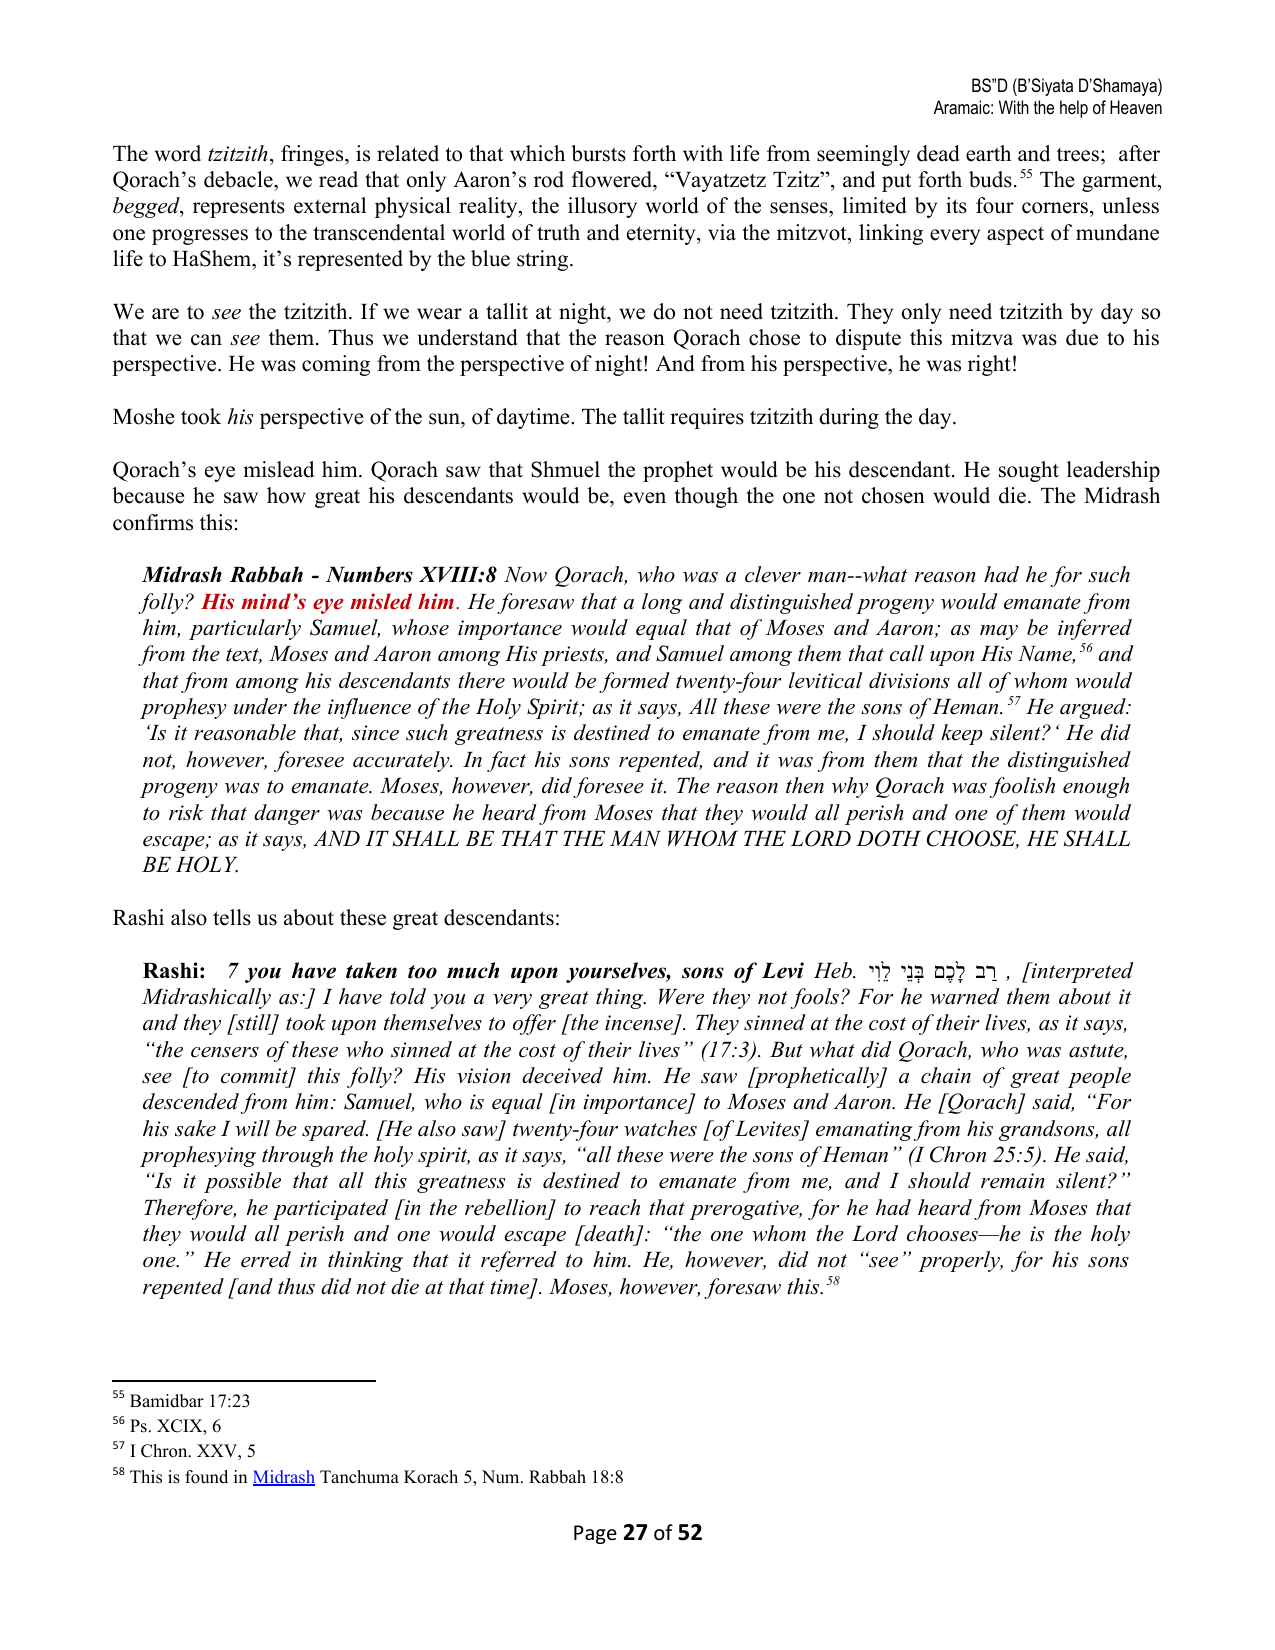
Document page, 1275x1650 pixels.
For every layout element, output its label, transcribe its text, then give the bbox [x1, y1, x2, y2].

text Midrash Rabbah - Numbers XVIII:8 Now Qorach, who was a clever man--what reason had he for such folly? His mind’s eye misled him. He foresaw that a long and distinguished progeny would emanate from him, particularly Samuel, whose importance would equal that of Moses and Aaron; as may be inferred from the text, Moses and Aaron among His priests, and Samuel among them that call upon His Name, and that from among his descendants there would be formed twenty-four levitical divisions all of whom would prophesy under the influence of the Holy Spirit; as it says, All these were the sons of Heman. He argued: ‘Is it reasonable that, since such greatness is destined to emanate from me, I should keep silent?‘ He did not, however, foresee accurately. In fact his sons repented, and it was from them that the distinguished progeny was to emanate. Moses, however, did foresee it. The reason then why Qorach was foolish enough to risk that danger was because he heard from Moses that they would all perish and one of them would escape; as it says, AND IT SHALL BE THAT THE MAN WHOM THE LORD DOTH CHOOSE, HE SHALL BE HOLY. [142, 561, 1132, 878]
text Moshe took his perspective of the sun, of daytime. The tallit requires tzitzith during the day. [112, 403, 1162, 429]
text We are to see the tzitzith. If we wear a tallit at night, we do not need tzitzith. They only need tzitzith by day so that we can see them. Thus we understand that the reason Qorach chose to dispute this mitzva was due to his perspective. He was coming from the perspective of night! And from his perspective, he was right! [112, 298, 1162, 377]
text Qorach’s eye mislead him. Qorach saw that Shmuel the prophet would be his descendant. He sought leadership because he saw how great his descendants would be, even though the one not chosen would die. The Midrash confirms this: [112, 456, 1162, 535]
text Rashi: 7 you have taken too much upon yourselves, sons of Levi Heb. רַב לָכֶם בְּנֵי לֵוִי , [interpreted Midrashically as:] I have told you a very great thing. Were they not fools? For he warned them about it and they [still] took upon themselves to offer [the incense]. They sinned at the cost of their lives, as it says, “the censers of these who sinned at the cost of their lives” (17:3). But what did Qorach, who was astute, see [to commit] this folly? His vision deceived him. He saw [prophetically] a chain of great people descended from him: Samuel, who is equal [in importance] to Moses and Aaron. He [Qorach] said, “For his sake I will be spared. [He also saw] twenty-four watches [of Levites] emanating from his grandsons, all prophesying through the holy spirit, as it says, “all these were the sons of Heman” (I Chron 25:5). He said, “Is it possible that all this greatness is destined to emanate from me, and I should remain silent?” Therefore, he participated [in the rebellion] to reach that prerogative, for he had heard from Moses that they would all perish and one would escape [death]: “the one whom the Lord chooses—he is the holy one.” He erred in thinking that it referred to him. He, however, did not “see” properly, for his sons repented [and thus did not die at that time]. Moses, however, foresaw this. [142, 957, 1132, 1299]
text Rashi also tells us about these great descendants: [112, 904, 1162, 930]
text The word tzitzith, fringes, is related to that which bursts forth with life from seemingly dead earth and trees; after Qorach’s debacle, we read that only Aaron’s rod flowered, “Vayatzetz Tzitz”, and put forth buds. The garment, begged, represents external physical reality, the illusory world of the senses, limited by its four corners, unless one progresses to the transcendental world of truth and eternity, via the mitzvot, linking every aspect of mundane life to HaShem, it’s represented by the blue string. [112, 140, 1162, 271]
